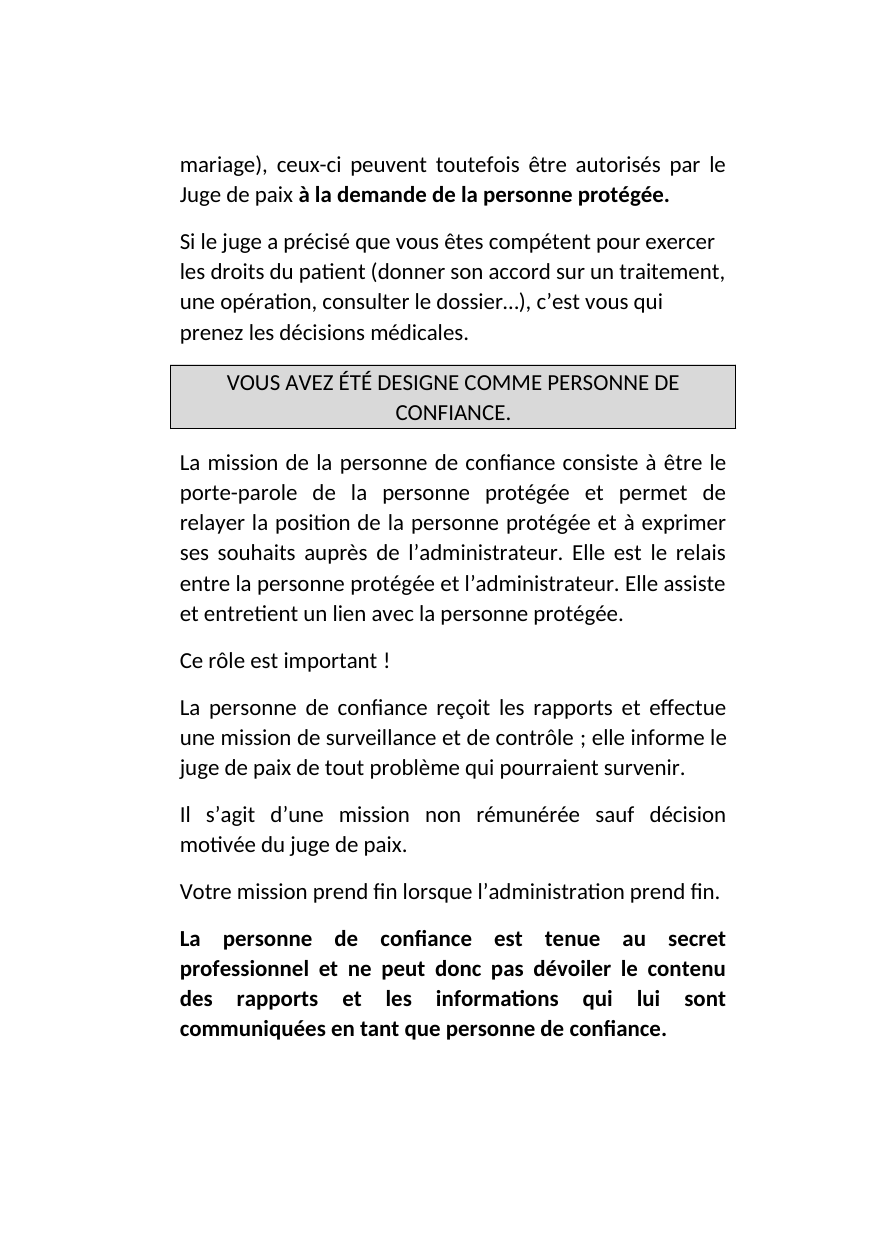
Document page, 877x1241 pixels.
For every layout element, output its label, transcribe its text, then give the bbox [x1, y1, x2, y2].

text La mission de la personne de confiance consiste à être le porte-parole de la personne protégée et permet de relayer la position de la personne protégée et à exprimer ses souhaits auprès de l’administrateur. Elle est le relais entre la personne protégée et l’administrateur. Elle assiste et entretient un lien avec la personne protégée. [179, 448, 727, 627]
text Il s’agit d’une mission non rémunérée sauf décision motivée du juge de paix. [179, 800, 727, 858]
text La personne de confiance reçoit les rapports et effectue une mission de surveillance et de contrôle ; elle informe le juge de paix de tout problème qui pourraient survenir. [179, 693, 727, 781]
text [179, 150, 727, 208]
text La personne de confiance est tenue au secret professionnel et ne peut donc pas dévoiler le contenu des rapports et les informations qui lui sont communiquées en tant que personne de confiance. [179, 924, 727, 1043]
text VOUS AVEZ ÉTÉ DESIGNE COMME PERSONNE DE CONFIANCE. [171, 366, 735, 428]
text Votre mission prend fin lorsque l’administration prend fin. [179, 877, 727, 905]
text Ce rôle est important ! [179, 646, 727, 674]
text Si le juge a précisé que vous êtes compétent pour exercer les droits du patient (donner son accord sur un traitement, une opération, consulter le dossier…), c’est vous qui prenez les décisions médicales. [179, 227, 727, 346]
